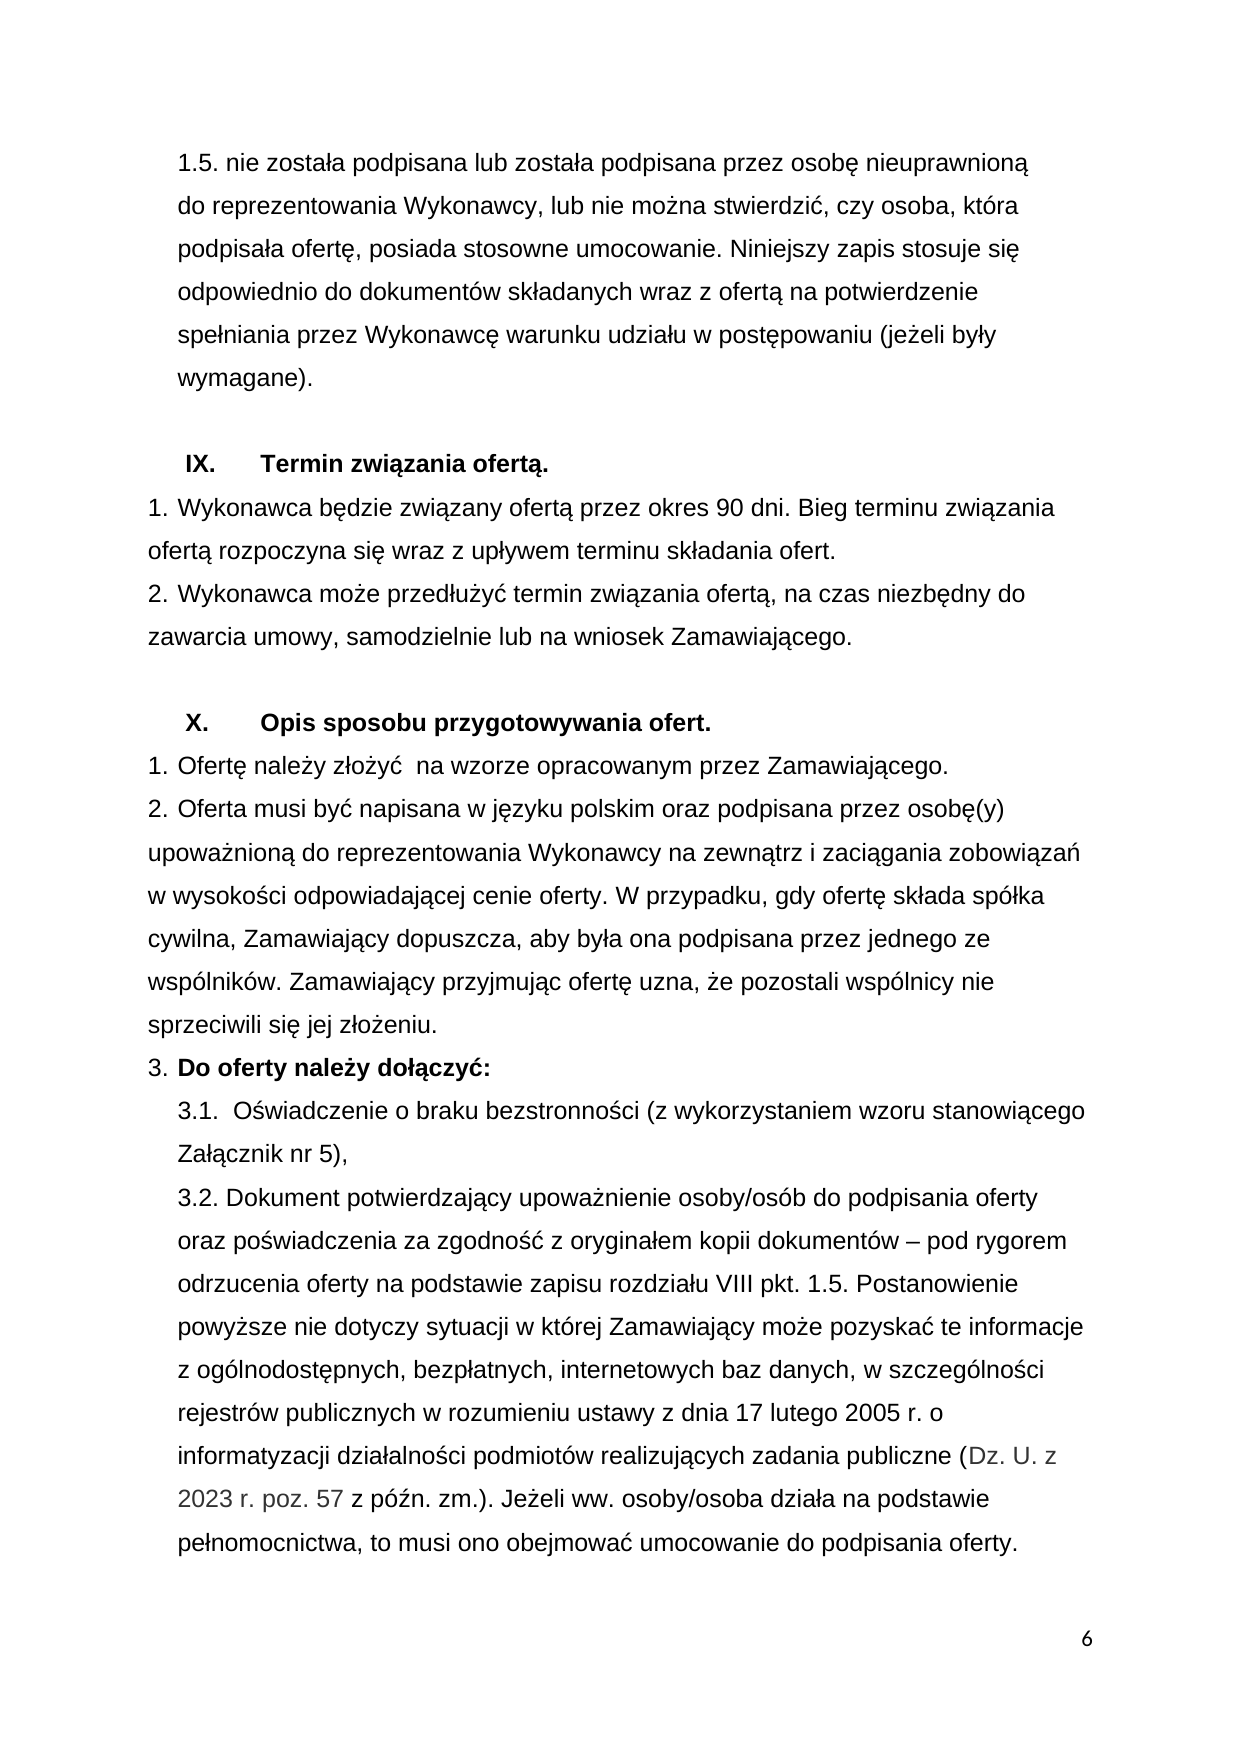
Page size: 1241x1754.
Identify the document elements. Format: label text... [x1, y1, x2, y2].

text 1. Wykonawca będzie związany ofertą przez okres 90 dni. Bieg terminu związania ofertą rozpoczyna się wraz z upływem terminu składania ofert. [148, 493, 1093, 564]
text 3. Do oferty należy dołączyć: [148, 1053, 1093, 1082]
list Opis sposobu przygotowywania ofert. [185, 708, 1093, 737]
text 2. Wykonawca może przedłużyć termin związania ofertą, na czas niezbędny do zawarcia umowy, samodzielnie lub na wniosek Zamawiającego. [148, 579, 1093, 651]
text 3.1. Oświadczenie o braku bezstronności (z wykorzystaniem wzoru stanowiącego Załącznik nr 5), [177, 1096, 1093, 1168]
list 1.5. nie została podpisana lub została podpisana przez osobę nieuprawnioną do reprezentowania Wykonawcy, lub nie można stwierdzić, czy osoba, która podpisała ofertę, posiada stosowne umocowanie. Niniejszy zapis stosuje się odpowiednio do dokumentów składanych wraz z ofertą na potwierdzenie spełniania przez Wykonawcę warunku udziału w postępowaniu (jeżeli były wymagane). [177, 148, 1093, 392]
text 1. Ofertę należy złożyć na wzorze opracowanym przez Zamawiającego. [148, 751, 1093, 780]
text 2. Oferta musi być napisana w języku polskim oraz podpisana przez osobę(y) upoważnioną do reprezentowania Wykonawcy na zewnątrz i zaciągania zobowiązań w wysokości odpowiadającej cenie oferty. W przypadku, gdy ofertę składa spółka cywilna, Zamawiający dopuszcza, aby była ona podpisana przez jednego ze wspólników. Zamawiający przyjmując ofertę uzna, że pozostali wspólnicy nie sprzeciwili się jej złożeniu. [148, 794, 1093, 1039]
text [177, 1183, 1093, 1556]
list Termin związania ofertą. [185, 449, 1093, 478]
